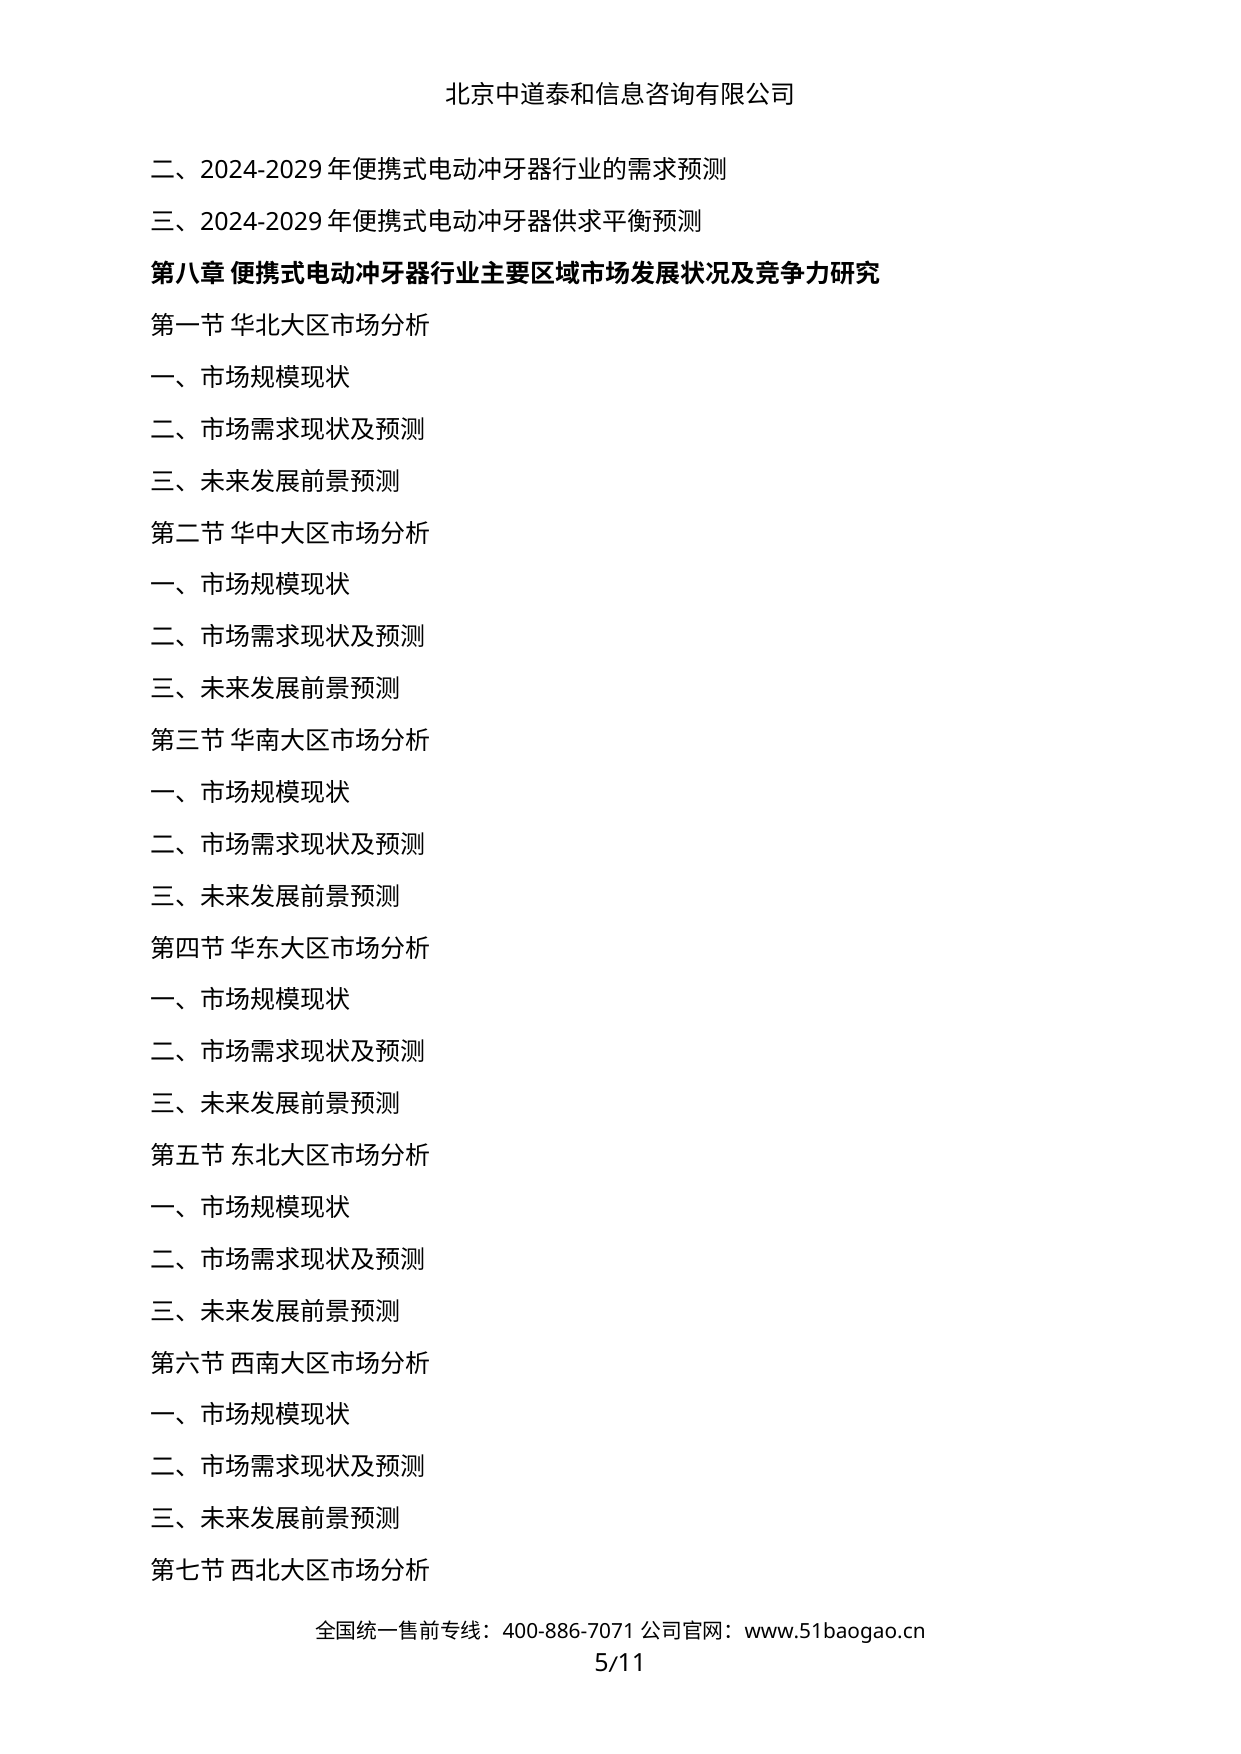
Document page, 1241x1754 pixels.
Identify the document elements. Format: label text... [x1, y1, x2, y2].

text 二、市场需求现状及预测 [150, 617, 1090, 653]
text 第八章 便携式电动冲牙器行业主要区域市场发展状况及竞争力研究 [150, 254, 1090, 290]
text 二、市场需求现状及预测 [150, 824, 1090, 861]
text 一、市场规模现状 [150, 565, 1090, 601]
text 第三节 华南大区市场分析 [150, 721, 1090, 757]
text 二、2024-2029年便携式电动冲牙器行业的需求预测 [150, 150, 1090, 186]
text 二、市场需求现状及预测 [150, 1032, 1090, 1068]
text 第四节 华东大区市场分析 [150, 928, 1090, 964]
text 三、未来发展前景预测 [150, 1499, 1090, 1535]
text 三、未来发展前景预测 [150, 461, 1090, 497]
text 第五节 东北大区市场分析 [150, 1136, 1090, 1172]
text 第二节 华中大区市场分析 [150, 513, 1090, 549]
text 三、未来发展前景预测 [150, 876, 1090, 912]
text 二、市场需求现状及预测 [150, 409, 1090, 446]
text 一、市场规模现状 [150, 980, 1090, 1016]
text 第六节 西南大区市场分析 [150, 1343, 1090, 1379]
text 二、市场需求现状及预测 [150, 1447, 1090, 1483]
text 一、市场规模现状 [150, 1187, 1090, 1224]
text 第七节 西北大区市场分析 [150, 1551, 1090, 1587]
text 二、市场需求现状及预测 [150, 1239, 1090, 1276]
text 一、市场规模现状 [150, 772, 1090, 809]
text 第一节 华北大区市场分析 [150, 306, 1090, 342]
text 三、未来发展前景预测 [150, 1291, 1090, 1327]
text 三、2024-2029年便携式电动冲牙器供求平衡预测 [150, 202, 1090, 238]
text 一、市场规模现状 [150, 1395, 1090, 1431]
text 三、未来发展前景预测 [150, 1084, 1090, 1120]
text 三、未来发展前景预测 [150, 669, 1090, 705]
text 一、市场规模现状 [150, 357, 1090, 394]
